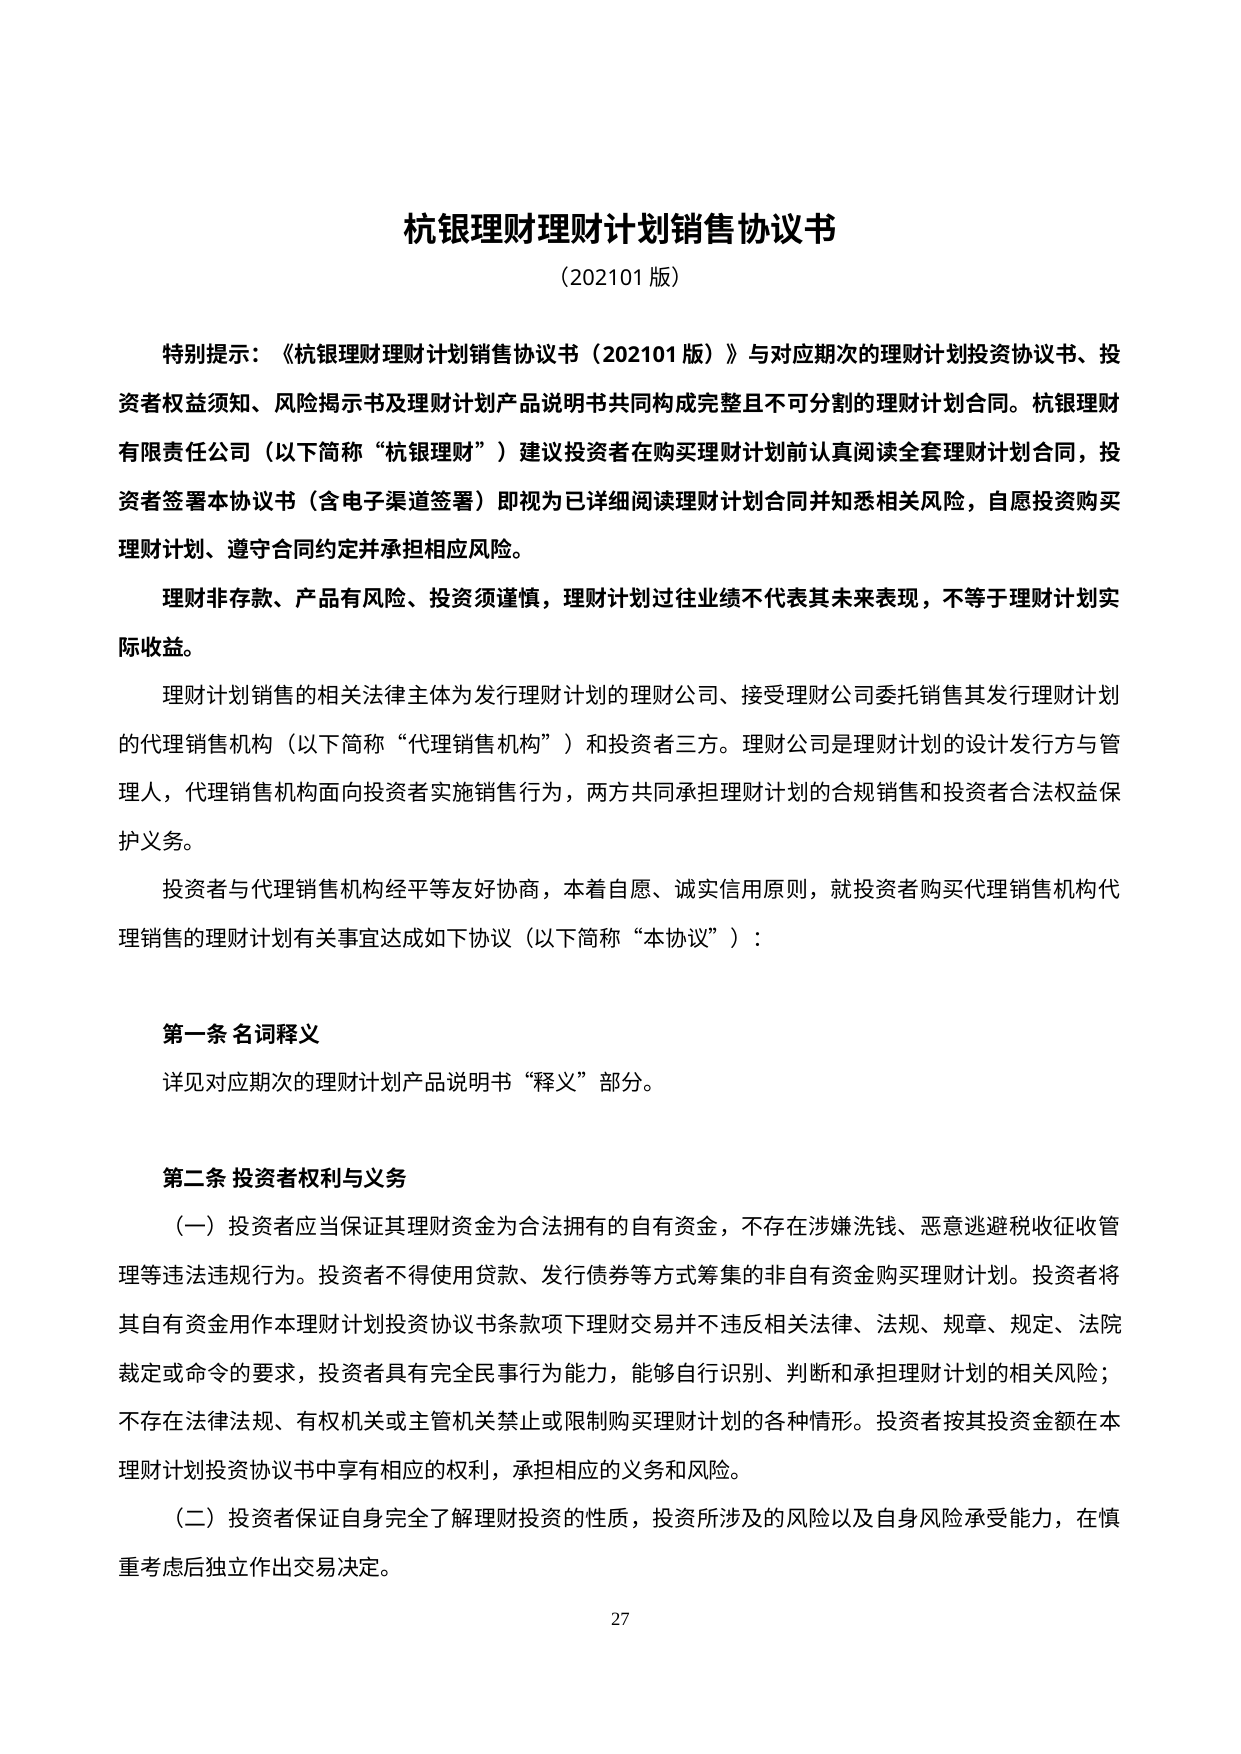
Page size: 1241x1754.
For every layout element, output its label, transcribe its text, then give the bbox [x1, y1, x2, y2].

text 杭银理财理财计划销售协议书 [118, 194, 1122, 259]
text 特别提示：《杭银理财理财计划销售协议书（202101版）》与对应期次的理财计划投资协议书、投资者权益须知、风险揭示书及理财计划产品说明书共同构成完整且不可分割的理财计划合同。杭银理财有限责任公司（以下简称“杭银理财”）建议投资者在购买理财计划前认真阅读全套理财计划合同，投资者签署本协议书（含电子渠道签署）即视为已详细阅读理财计划合同并知悉相关风险，自愿投资购买理财计划、遵守合同约定并承担相应风险。 [118, 337, 1122, 564]
text 理财计划销售的相关法律主体为发行理财计划的理财公司、接受理财公司委托销售其发行理财计划的代理销售机构（以下简称“代理销售机构”）和投资者三方。理财公司是理财计划的设计发行方与管理人，代理销售机构面向投资者实施销售行为，两方共同承担理财计划的合规销售和投资者合法权益保护义务。 [118, 677, 1122, 856]
text 投资者与代理销售机构经平等友好协商，本着自愿、诚实信用原则，就投资者购买代理销售机构代理销售的理财计划有关事宜达成如下协议（以下简称“本协议”）： [118, 872, 1122, 953]
text 第一条 名词释义 [162, 1017, 1122, 1049]
text （一）投资者应当保证其理财资金为合法拥有的自有资金，不存在涉嫌洗钱、恶意逃避税收征收管理等违法违规行为。投资者不得使用贷款、发行债券等方式筹集的非自有资金购买理财计划。投资者将其自有资金用作本理财计划投资协议书条款项下理财交易并不违反相关法律、法规、规章、规定、法院裁定或命令的要求，投资者具有完全民事行为能力，能够自行识别、判断和承担理财计划的相关风险；不存在法律法规、有权机关或主管机关禁止或限制购买理财计划的各种情形。投资者按其投资金额在本理财计划投资协议书中享有相应的权利，承担相应的义务和风险。 [118, 1209, 1122, 1485]
text 第二条 投资者权利与义务 [118, 1161, 1122, 1193]
text （202101版） [118, 259, 1122, 292]
text （二）投资者保证自身完全了解理财投资的性质，投资所涉及的风险以及自身风险承受能力，在慎重考虑后独立作出交易决定。 [118, 1501, 1122, 1582]
text 详见对应期次的理财计划产品说明书“释义”部分。 [118, 1065, 1122, 1097]
text 理财非存款、产品有风险、投资须谨慎，理财计划过往业绩不代表其未来表现，不等于理财计划实际收益。 [118, 580, 1122, 662]
